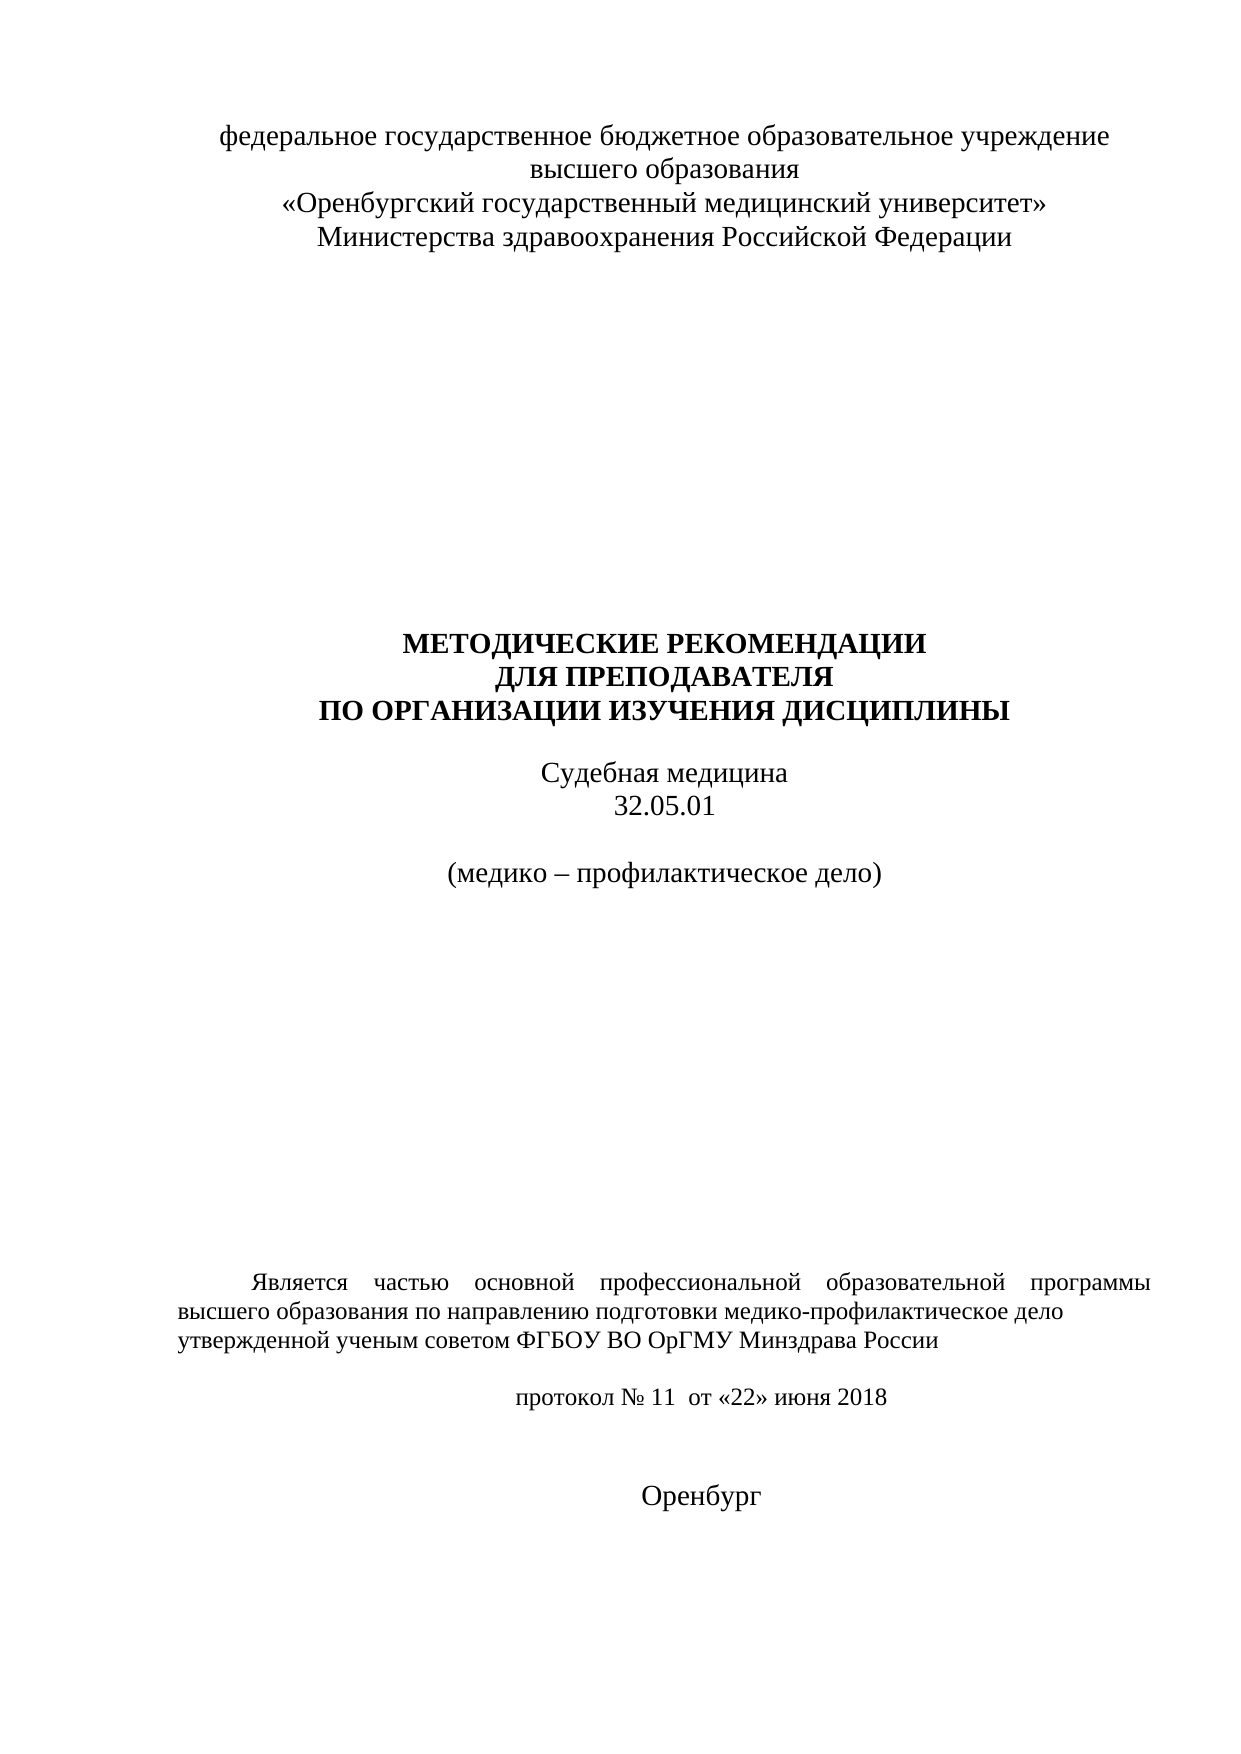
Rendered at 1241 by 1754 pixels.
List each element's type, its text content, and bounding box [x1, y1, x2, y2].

text ДЛЯ ПРЕПОДАВАТЕЛЯ [177, 659, 1152, 693]
text утвержденной ученым советом ФГБОУ ВО ОрГМУ Минздрава России [177, 1325, 1152, 1354]
text протокол № 11 от «22» июня 2018 [177, 1382, 1152, 1411]
text Министерства здравоохранения Российской Федерации [177, 219, 1152, 252]
text «Оренбургский государственный медицинский университет» [177, 185, 1152, 219]
text Является частью основной профессиональной образовательной программы высшего образования по направлению подготовки медико-профилактическое дело [177, 1267, 1152, 1325]
text ПО ОРГАНИЗАЦИИ ИЗУЧЕНИЯ ДИСЦИПЛИНЫ [177, 693, 1152, 727]
text высшего образования [177, 152, 1152, 185]
text (медико – профилактическое дело) [177, 855, 1152, 889]
text Оренбург [177, 1478, 1152, 1512]
text федеральное государственное бюджетное образовательное учреждение [177, 118, 1152, 152]
text МЕТОДИЧЕСКИЕ РЕКОМЕНДАЦИИ [177, 626, 1152, 659]
text Судебная медицина [177, 755, 1152, 788]
text 32.05.01 [177, 788, 1152, 822]
